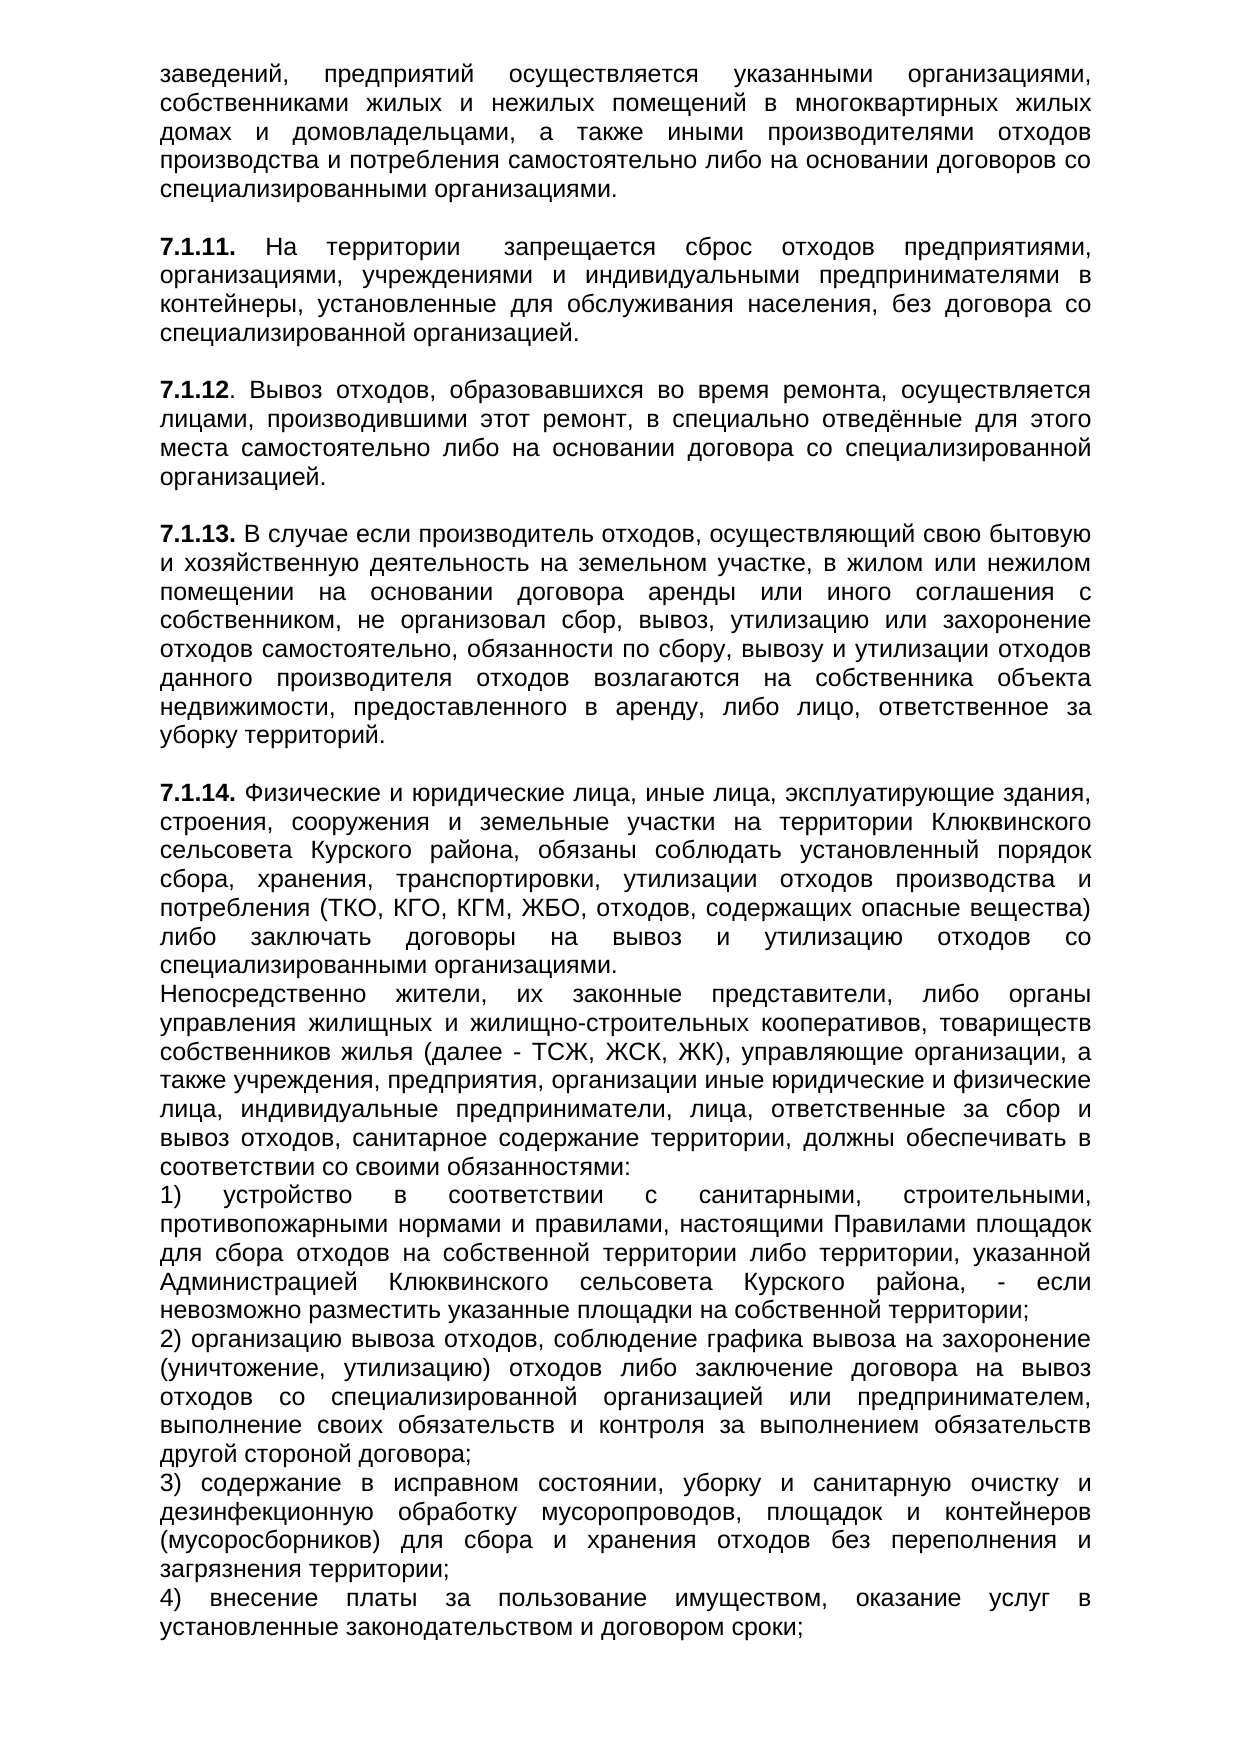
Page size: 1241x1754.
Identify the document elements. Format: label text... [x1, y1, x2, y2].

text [159, 59, 1092, 203]
text Непосредственно жители, их законные представители, либо органы управления жилищных и жилищно-строительных кооперативов, товариществ собственников жилья (далее - ТСЖ, ЖСК, ЖК), управляющие организации, а также учреждения, предприятия, организации иные юридические и физические лица, индивидуальные предприниматели, лица, ответственные за сбор и вывоз отходов, санитарное содержание территории, должны обеспечивать в соответствии со своими обязанностями: [159, 979, 1092, 1180]
text 7.1.13. В случае если производитель отходов, осуществляющий свою бытовую и хозяйственную деятельность на земельном участке, в жилом или нежилом помещении на основании договора аренды или иного соглашения с собственником, не организовал сбор, вывоз, утилизацию или захоронение отходов самостоятельно, обязанности по сбору, вывозу и утилизации отходов данного производителя отходов возлагаются на собственника объекта недвижимости, предоставленного в аренду, либо лицо, ответственное за уборку территорий. [159, 519, 1092, 749]
text 1) устройство в соответствии с санитарными, строительными, противопожарными нормами и правилами, настоящими Правилами площадок для сбора отходов на собственной территории либо территории, указанной Администрацией Клюквинского сельсовета Курского района, - если невозможно разместить указанные площадки на собственной территории; [159, 1180, 1092, 1324]
text 2) организацию вывоза отходов, соблюдение графика вывоза на захоронение (уничтожение, утилизацию) отходов либо заключение договора на вывоз отходов со специализированной организацией или предпринимателем, выполнение своих обязательств и контроля за выполнением обязательств другой стороной договора; [159, 1324, 1092, 1468]
text 3) содержание в исправном состоянии, уборку и санитарную очистку и дезинфекционную обработку мусоропроводов, площадок и контейнеров (мусоросборников) для сбора и хранения отходов без переполнения и загрязнения территории; [159, 1468, 1092, 1583]
text 7.1.12. Вывоз отходов, образовавшихся во время ремонта, осуществляется лицами, производившими этот ремонт, в специально отведённые для этого места самостоятельно либо на основании договора со специализированной организацией. [159, 375, 1092, 490]
text 4) внесение платы за пользование имуществом, оказание услуг в установленные законодательством и договором сроки; [159, 1583, 1092, 1640]
text 7.1.14. Физические и юридические лица, иные лица, эксплуатирующие здания, строения, сооружения и земельные участки на территории Клюквинского сельсовета Курского района, обязаны соблюдать установленный порядок сбора, хранения, транспортировки, утилизации отходов производства и потребления (ТКО, КГО, КГМ, ЖБО, отходов, содержащих опасные вещества) либо заключать договоры на вывоз и утилизацию отходов со специализированными организациями. [159, 778, 1092, 979]
text 7.1.11. На территории запрещается сброс отходов предприятиями, организациями, учреждениями и индивидуальными предпринимателями в контейнеры, установленные для обслуживания населения, без договора со специализированной организацией. [159, 232, 1092, 347]
